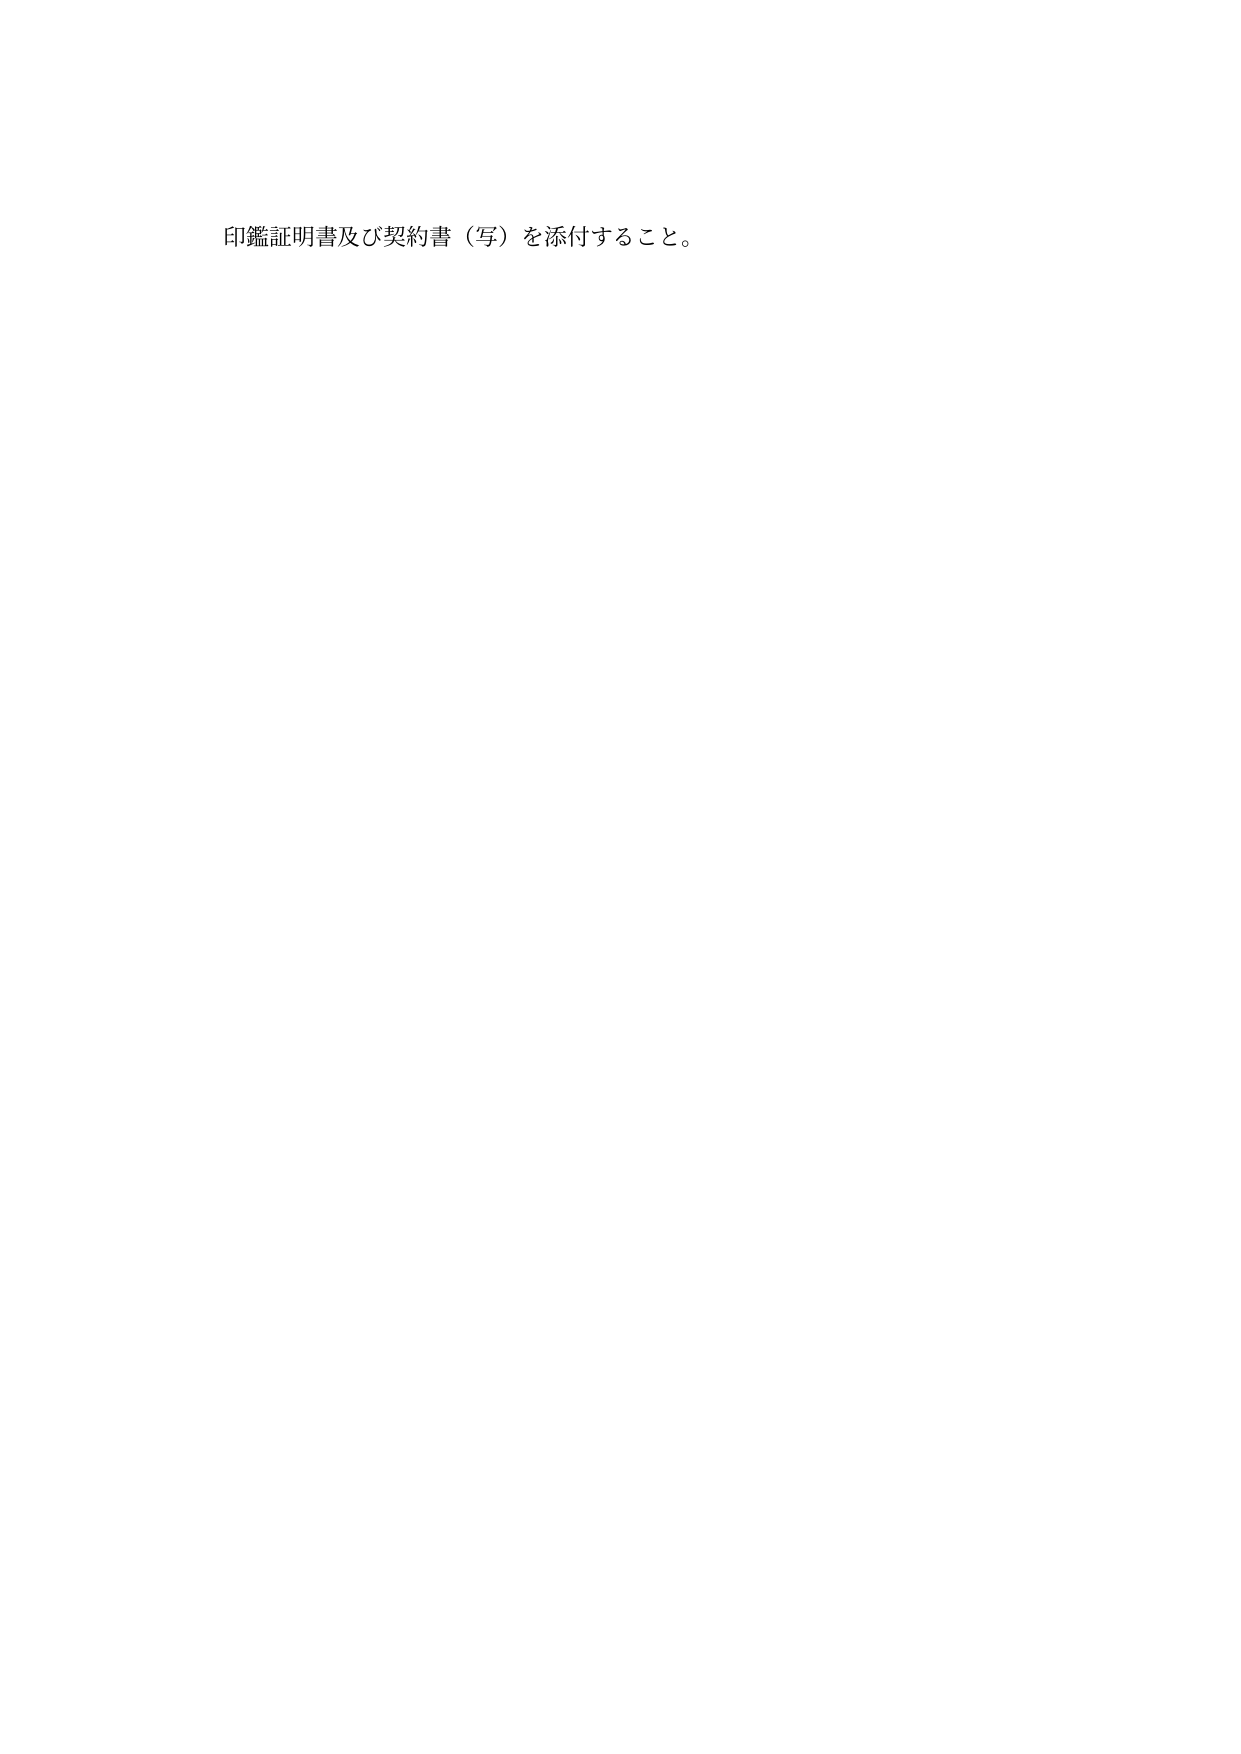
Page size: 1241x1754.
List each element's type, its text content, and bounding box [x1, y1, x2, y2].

text 印鑑証明書及び契約書（写）を添付すること。 [177, 217, 1063, 254]
